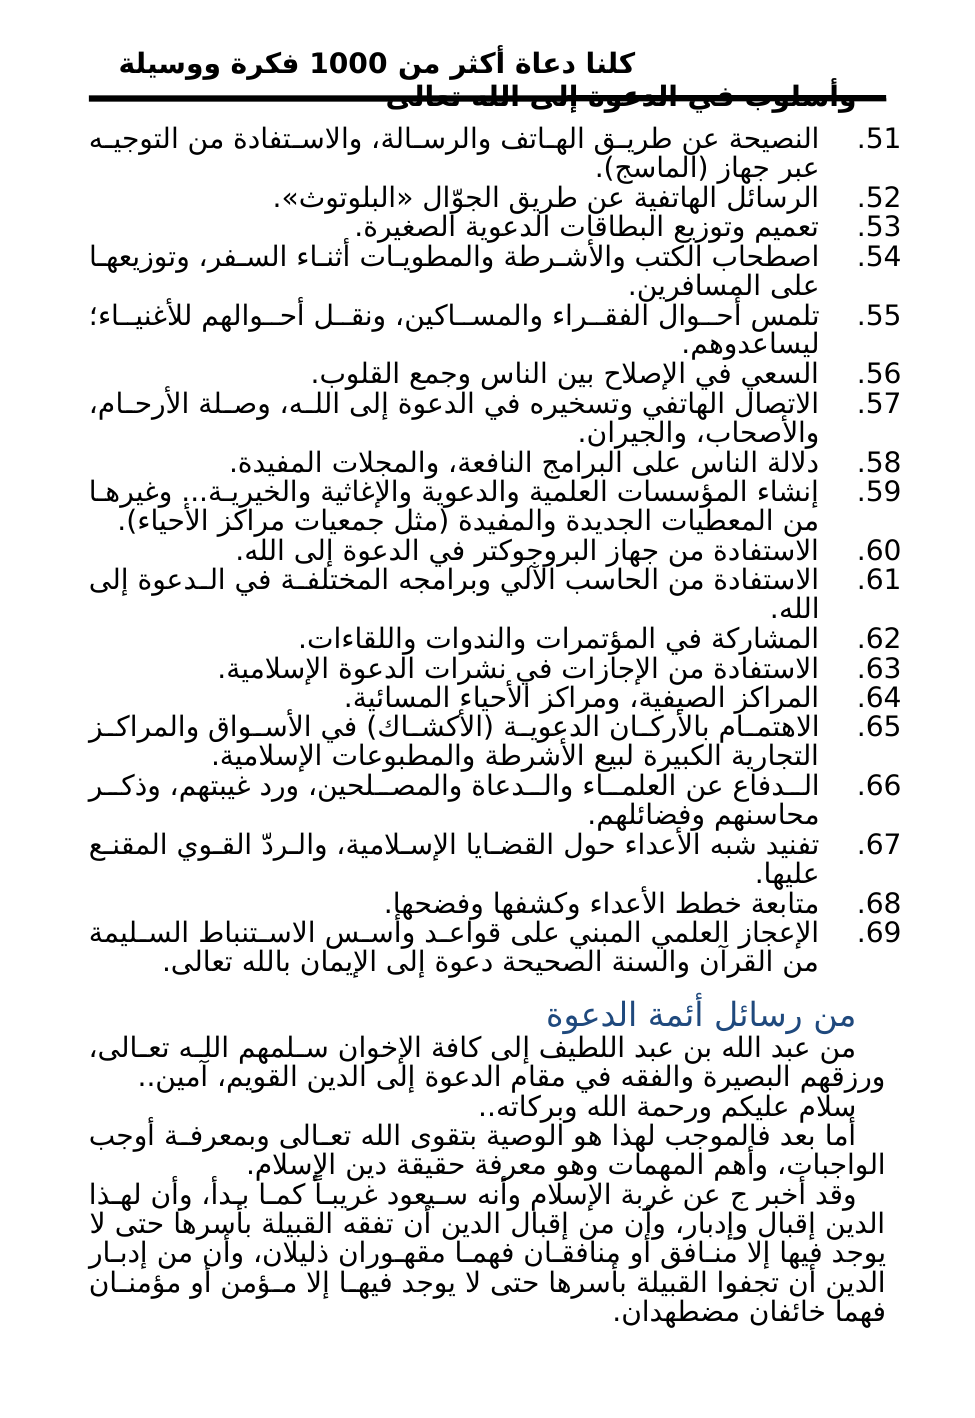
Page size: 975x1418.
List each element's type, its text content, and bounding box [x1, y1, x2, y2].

list اصطحاب الكتب والأشرطة والمطويات أثناء السفر، وتوزيعها على المسافرين. [89, 243, 857, 302]
list دلالة الناس على البرامج النافعة، والمجلات المفيدة. [89, 449, 857, 478]
list الدفاع عن العلماء والدعاة والمصلحين، ورد غيبتهم، وذكر محاسنهم وفضائلهم. [89, 772, 857, 831]
list الاتصال الهاتفي وتسخيره في الدعوة إلى الله، وصلة الأرحام، والأصحاب، والجيران. [89, 390, 857, 449]
list الاستفادة من جهاز البروجوكتر في الدعوة إلى الله. [89, 537, 857, 566]
list المراكز الصيفية، ومراكز الأحياء المسائية. [89, 684, 857, 713]
text وقد أخبر ج عن غربة الإسلام وأنه سيعود غريباً كما بدأ، وأن لهذا الدين إقبال وإدبار، وأن من إقبال الدين أن تفقه القبيلة بأسرها حتى لا يوجد فيها إلا منافق أو منافقان فهما مقهوران ذليلان، وأن من إدبار الدين أن تجفوا القبيلة بأسرها حتى لا يوجد فيها إلا مؤمن أو مؤمنان فهما خائفان مضطهدان. [89, 1181, 886, 1328]
text سلام عليكم ورحمة الله وبركاته.. [89, 1093, 886, 1122]
list المشاركة في المؤتمرات والندوات واللقاءات. [89, 625, 857, 654]
list تلمس أحوال الفقراء والمساكين، ونقل أحوالهم للأغنياء؛ ليساعدوهم. [89, 302, 857, 361]
list إنشاء المؤسسات العلمية والدعوية والإغاثية والخيرية... وغيرها من المعطيات الجديدة والمفيدة (مثل جمعيات مراكز الأحياء). [89, 478, 857, 537]
list الرسائل الهاتفية عن طريق الجوّال «البلوتوث». [89, 184, 857, 213]
list الاهتمام بالأركان الدعوية (الأكشاك) في الأسواق والمراكز التجارية الكبيرة لبيع الأشرطة والمطبوعات الإسلامية. [89, 713, 857, 772]
text أما بعد فالموجب لهذا هو الوصية بتقوى الله تعالى وبمعرفة أوجب الواجبات، وأهم المهمات وهو معرفة حقيقة دين الإسلام. [89, 1122, 886, 1181]
list الإعجاز العلمي المبني على قواعد وأسس الاستنباط السليمة من القرآن والسنة الصحيحة دعوة إلى الإيمان بالله تعالى. [89, 919, 857, 978]
list السعي في الإصلاح بين الناس وجمع القلوب. [89, 361, 857, 390]
text من عبد الله بن عبد اللطيف إلى كافة الإخوان سلمهم الله تعالى، ورزقهم البصيرة والفقه في مقام الدعوة إلى الدين القويم، آمين.. [89, 1034, 886, 1093]
list تعميم وتوزيع البطاقات الدعوية الصغيرة. [89, 213, 857, 243]
list الاستفادة من الإجازات في نشرات الدعوة الإسلامية. [89, 654, 857, 684]
list تفنيد شبه الأعداء حول القضايا الإسلامية، والردّ القوي المقنع عليها. [89, 831, 857, 890]
list متابعة خطط الأعداء وكشفها وفضحها. [89, 890, 857, 919]
text من رسائل أئمة الدعوة [89, 999, 857, 1034]
list الاستفادة من الحاسب الآلي وبرامجه المختلفة في الدعوة إلى الله. [89, 566, 857, 625]
list النصيحة عن طريق الهاتف والرسالة، والاستفادة من التوجيه عبر جهاز (الماسج). [89, 125, 857, 184]
